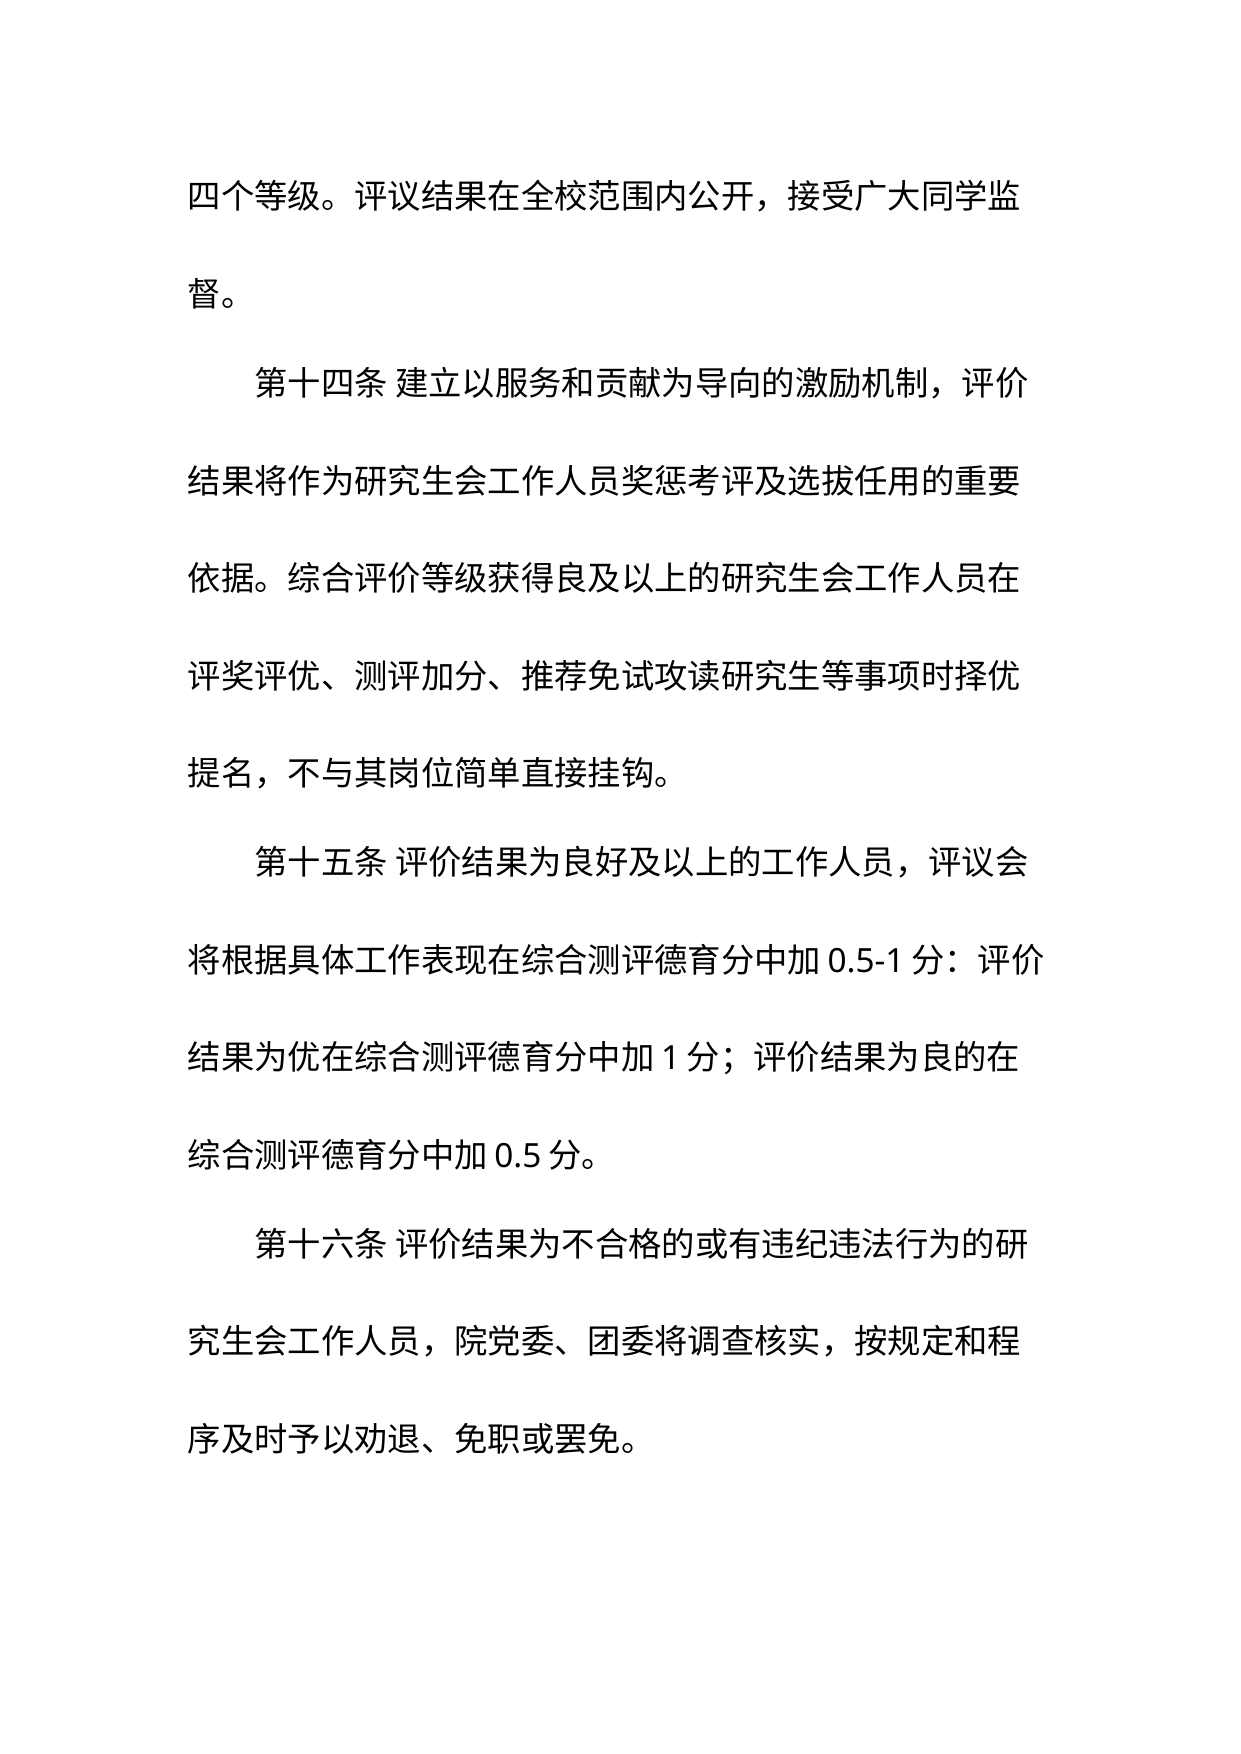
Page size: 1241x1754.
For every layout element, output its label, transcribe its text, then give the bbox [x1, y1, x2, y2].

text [187, 162, 1053, 324]
text 第十六条 评价结果为不合格的或有违纪违法行为的研究生会工作人员，院党委、团委将调查核实，按规定和程序及时予以劝退、免职或罢免。 [187, 1209, 1053, 1469]
text 第十四条 建立以服务和贡献为导向的激励机制，评价结果将作为研究生会工作人员奖惩考评及选拔任用的重要依据。综合评价等级获得良及以上的研究生会工作人员在评奖评优、测评加分、推荐免试攻读研究生等事项时择优提名，不与其岗位简单直接挂钩。 [187, 348, 1053, 803]
text 第十五条 评价结果为良好及以上的工作人员，评议会将根据具体工作表现在综合测评德育分中加0.5-1分：评价结果为优在综合测评德育分中加1分；评价结果为良的在综合测评德育分中加0.5分。 [187, 828, 1053, 1185]
